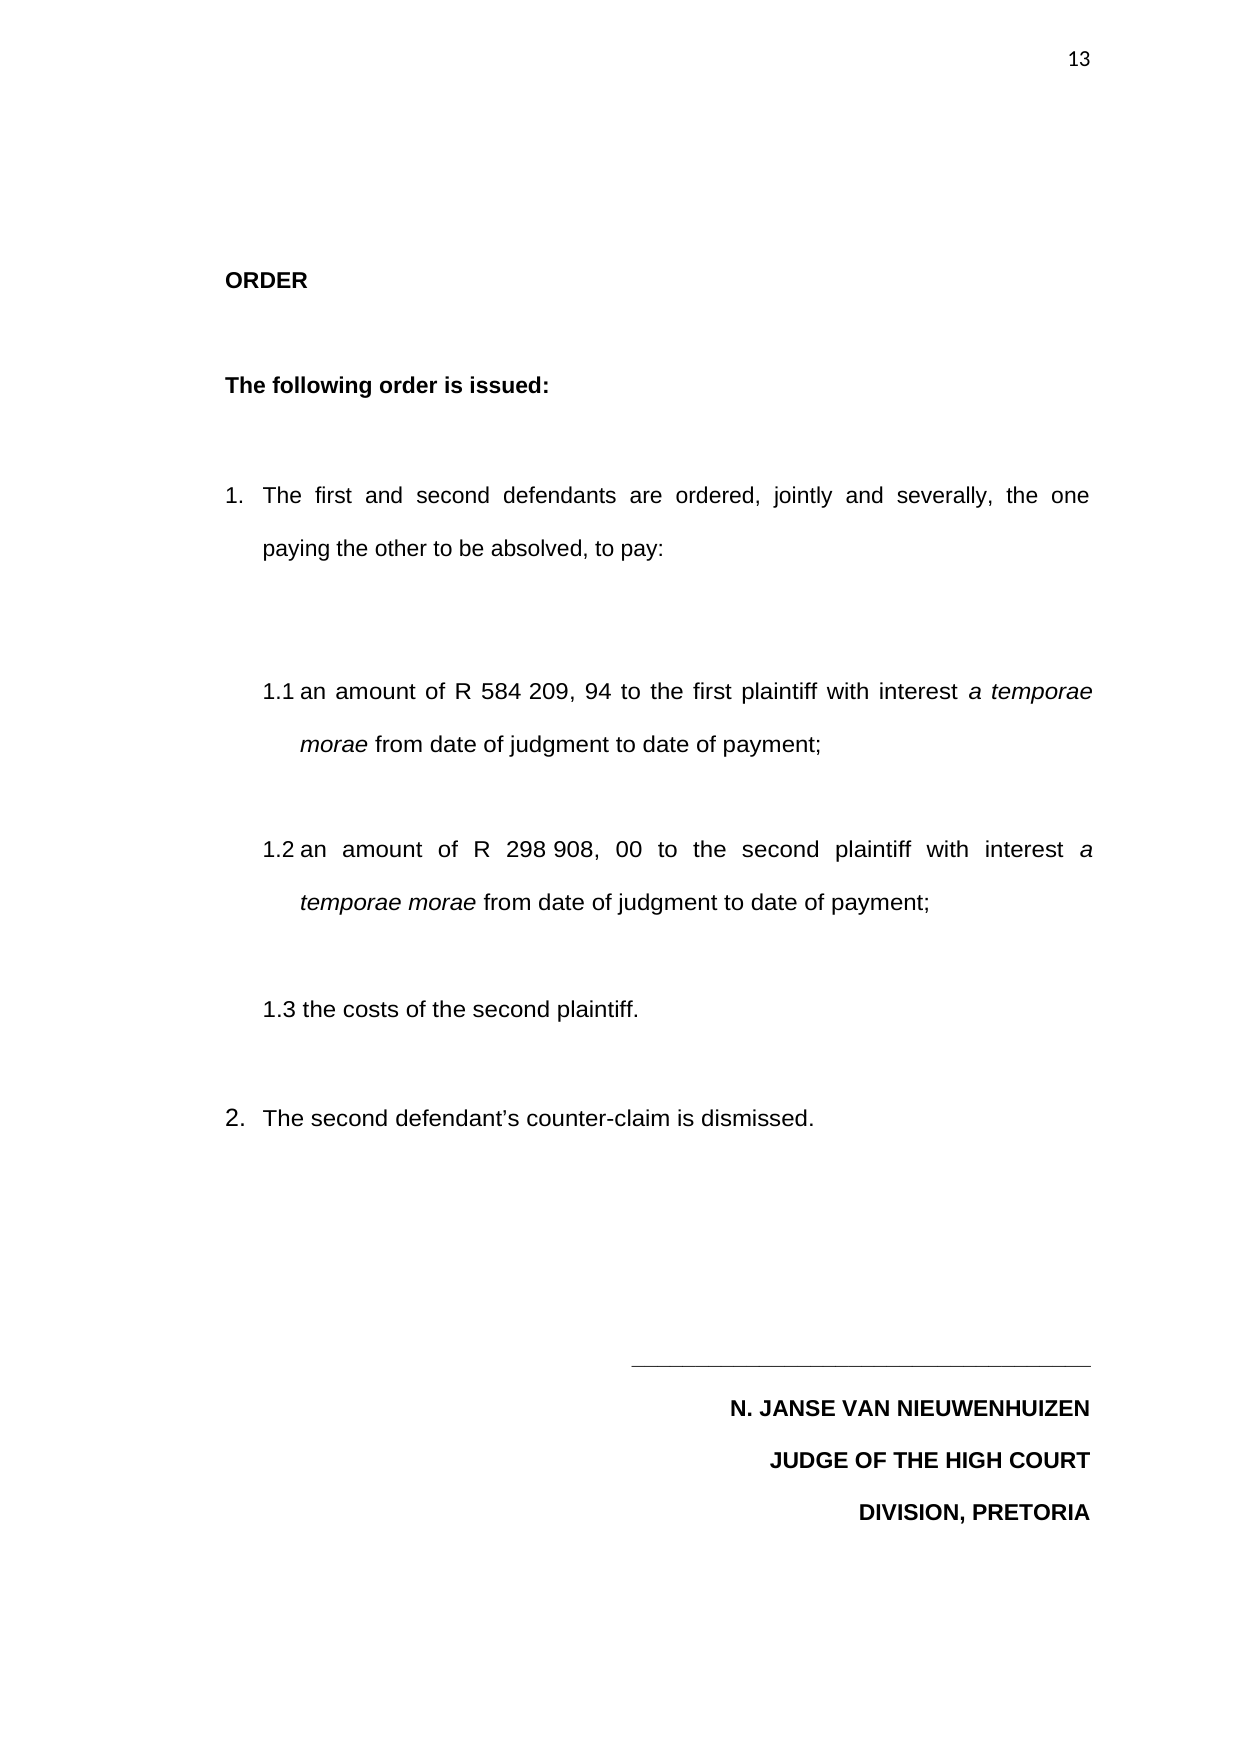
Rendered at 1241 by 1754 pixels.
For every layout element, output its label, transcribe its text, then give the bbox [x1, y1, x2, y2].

text The following order is issued: [150, 372, 1090, 398]
text 1.1 an amount of R 584 209, 94 to the first plaintiff with interest a temporae morae from date of judgment to date of payment; [262, 678, 1095, 757]
list 1.3 the costs of the second plaintiff. [262, 996, 1069, 1022]
text JUDGE OF THE HIGH COURT [150, 1447, 1090, 1474]
text DIVISION, PRETORIA [150, 1499, 1090, 1526]
text N. JANSE VAN NIEUWENHUIZEN [150, 1395, 1090, 1422]
text 2. The second defendant’s counter-claim is dismissed. [225, 1103, 1069, 1132]
text ORDER [150, 267, 1090, 294]
text 1. The first and second defendants are ordered, jointly and severally, the one paying the other to be absolved, to pay: [225, 482, 1090, 561]
text ____________________________________ [150, 1343, 1090, 1370]
text 1.2 an amount of R 298 908, 00 to the second plaintiff with interest a temporae morae from date of judgment to date of payment; [262, 836, 1095, 915]
